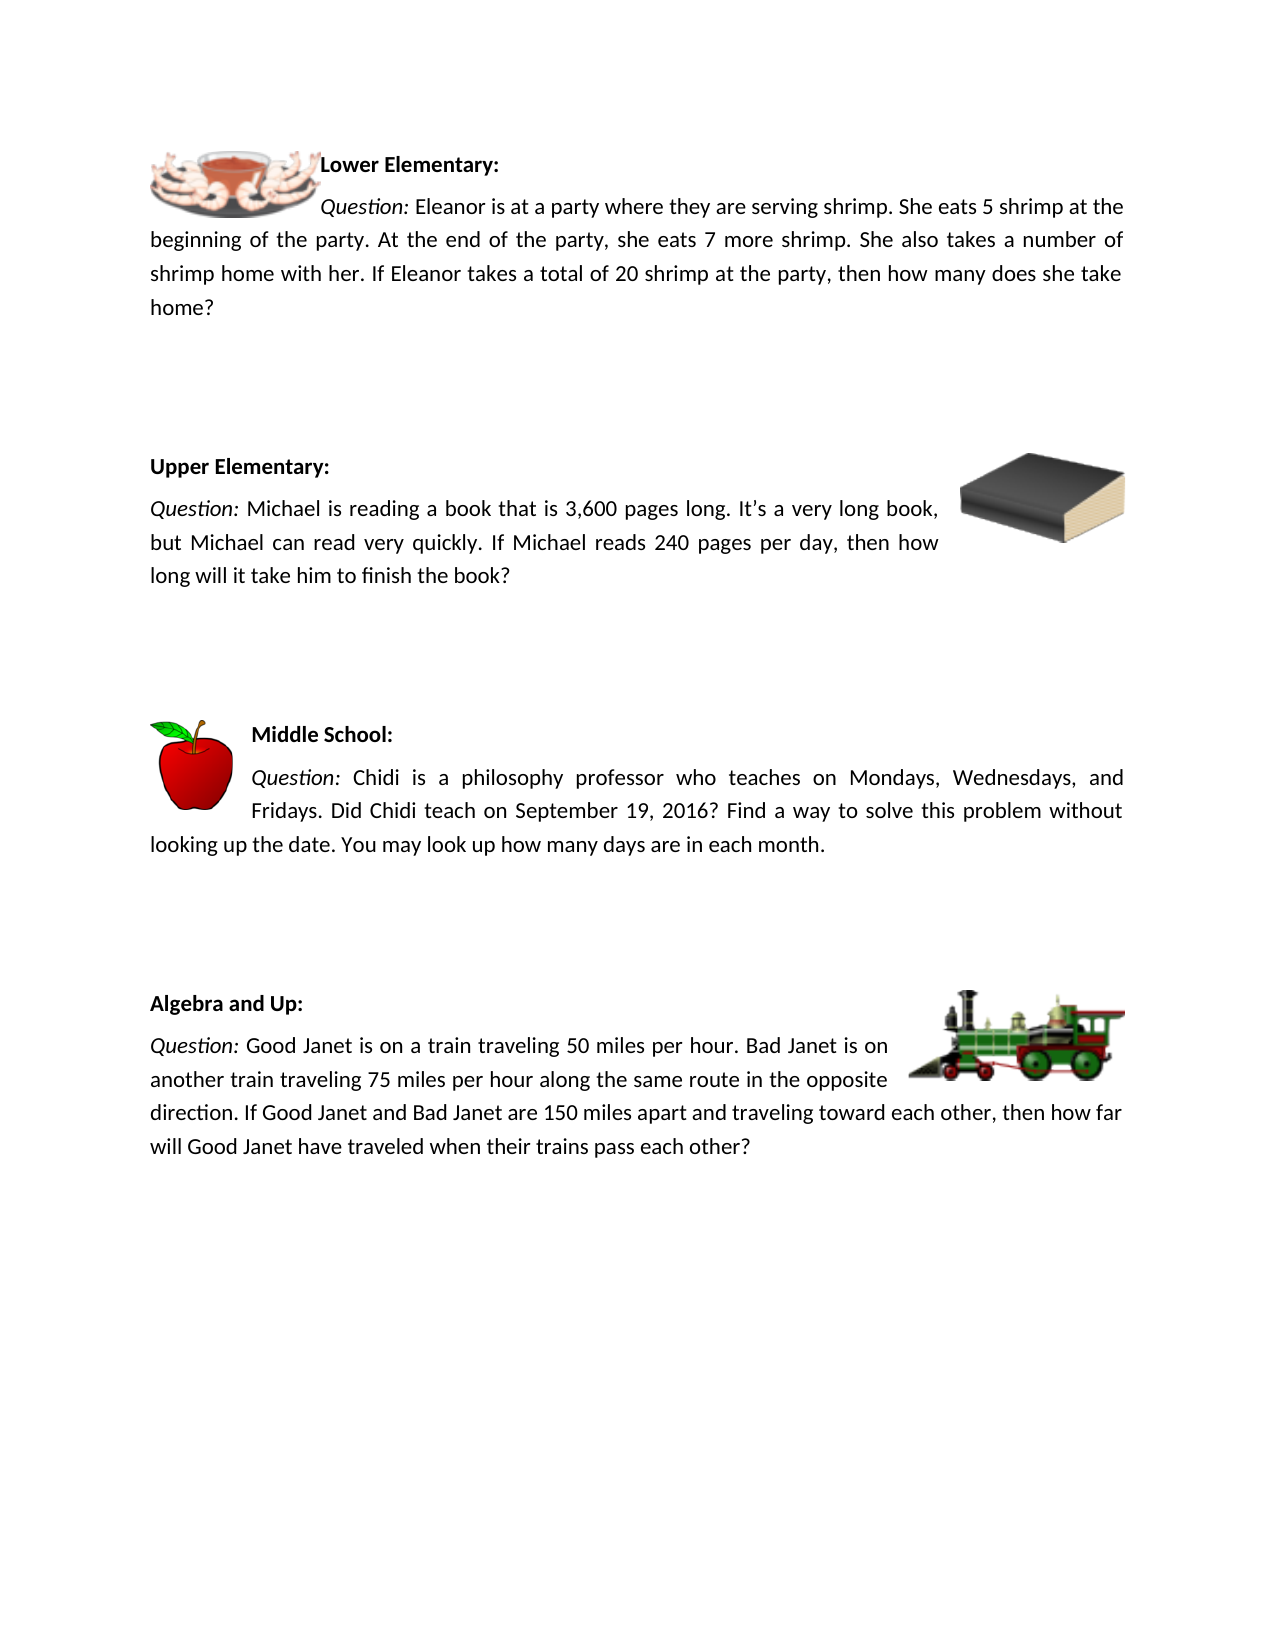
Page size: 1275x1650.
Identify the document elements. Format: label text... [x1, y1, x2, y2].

picture [960, 453, 1125, 543]
picture [150, 720, 233, 810]
text Middle School: [233, 721, 1125, 749]
picture [908, 990, 1125, 1081]
picture [150, 151, 321, 218]
text Question: Chidi is a philosophy professor who teaches on Mondays, Wednesdays, and Fridays. Did Chidi teach on September 19, 2016? Find a way to solve this problem without looking up the date. You may look up how many days are in each month. [150, 763, 1125, 858]
text Question: Michael is reading a book that is 3,600 pages long. It’s a very long book, but Michael can read very quickly. If Michael reads 240 pages per day, then how long will it take him to finish the book? [150, 494, 1125, 589]
text Lower Elementary: [150, 150, 1125, 178]
text Algebra and Up: [150, 989, 1125, 1017]
text Question: Good Janet is on a train traveling 50 miles per hour. Bad Janet is on another train traveling 75 miles per hour along the same route in the opposite direction. If Good Janet and Bad Janet are 150 miles apart and traveling toward each other, then how far will Good Janet have traveled when their trains pass each other? [150, 1031, 1125, 1160]
text Question: Eleanor is at a party where they are serving shrimp. She eats 5 shrimp at the beginning of the party. At the end of the party, she eats 7 more shrimp. She also takes a number of shrimp home with her. If Eleanor takes a total of 20 shrimp at the party, then how many does she take home? [150, 192, 1125, 321]
text Upper Elementary: [150, 452, 1125, 480]
